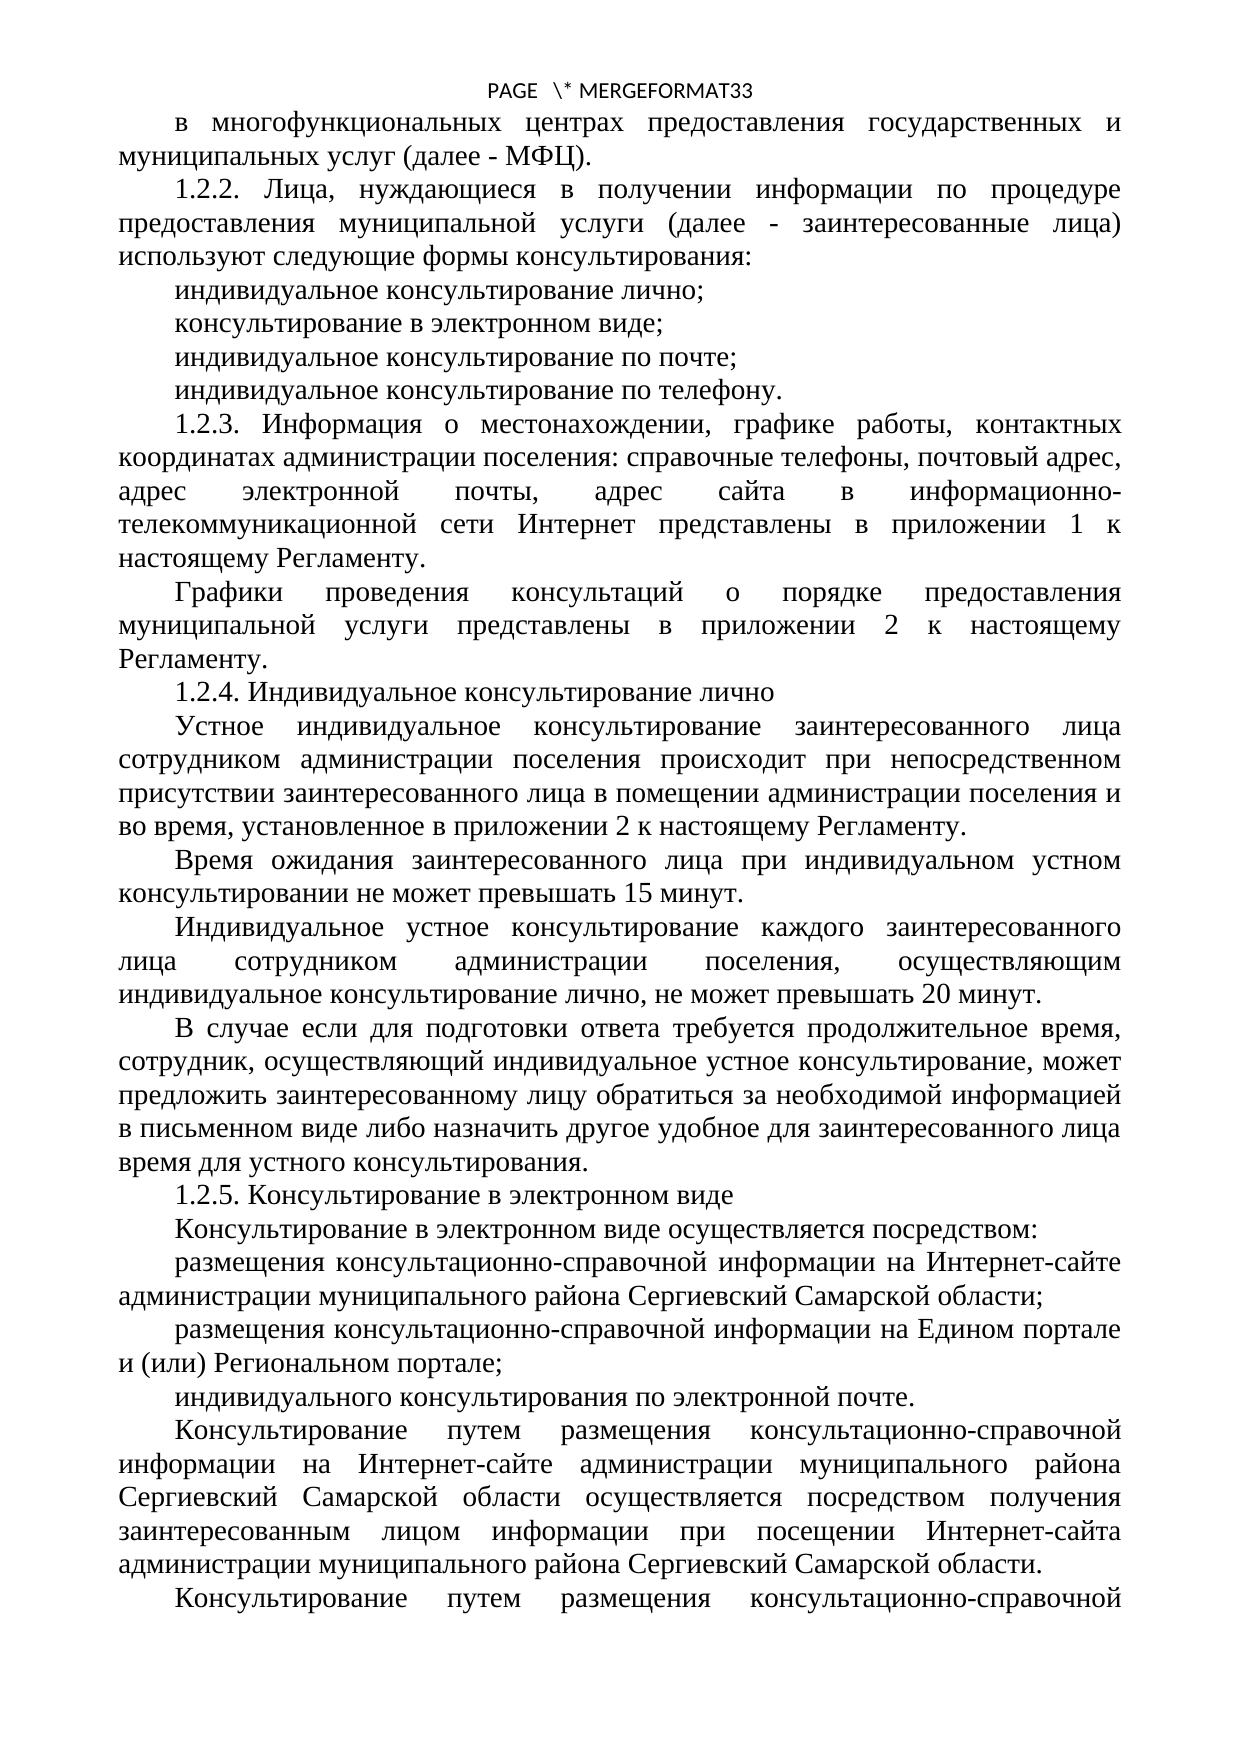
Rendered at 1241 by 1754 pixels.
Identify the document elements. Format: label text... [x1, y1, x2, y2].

text индивидуального консультирования по электронной почте. [118, 1379, 1122, 1412]
text Устное индивидуальное консультирование заинтересованного лица сотрудником администрации поселения происходит при непосредственном присутствии заинтересованного лица в помещении администрации поселения и во время, установленное в приложении 2 к настоящему Регламенту. [118, 708, 1122, 842]
text консультирование в электронном виде; [118, 305, 1122, 339]
text 1.2.5. Консультирование в электронном виде [118, 1177, 1122, 1211]
text размещения консультационно-справочной информации на Интернет-сайте администрации муниципального района Сергиевский Самарской области; [118, 1244, 1122, 1312]
text индивидуальное консультирование лично; [118, 272, 1122, 305]
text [118, 1580, 1122, 1613]
text размещения консультационно-справочной информации на Едином портале и (или) Региональном портале; [118, 1312, 1122, 1379]
text Индивидуальное устное консультирование каждого заинтересованного лица сотрудником администрации поселения, осуществляющим индивидуальное консультирование лично, не может превышать 20 минут. [118, 909, 1122, 1010]
text в многофункциональных центрах предоставления государственных и муниципальных услуг (далее - МФЦ). [118, 104, 1122, 171]
text индивидуальное консультирование по телефону. [118, 372, 1122, 406]
text индивидуальное консультирование по почте; [118, 339, 1122, 372]
text 1.2.4. Индивидуальное консультирование лично [118, 674, 1122, 708]
text Консультирование путем размещения консультационно-справочной информации на Интернет-сайте администрации муниципального района Сергиевский Самарской области осуществляется посредством получения заинтересованным лицом информации при посещении Интернет-сайта администрации муниципального района Сергиевский Самарской области. [118, 1412, 1122, 1580]
text 1.2.2. Лица, нуждающиеся в получении информации по процедуре предоставления муниципальной услуги (далее - заинтересованные лица) используют следующие формы консультирования: [118, 171, 1122, 272]
text 1.2.3. Информация о местонахождении, графике работы, контактных координатах администрации поселения: справочные телефоны, почтовый адрес, адрес электронной почты, адрес сайта в информационно-телекоммуникационной сети Интернет представлены в приложении 1 к настоящему Регламенту. [118, 406, 1122, 574]
text В случае если для подготовки ответа требуется продолжительное время, сотрудник, осуществляющий индивидуальное устное консультирование, может предложить заинтересованному лицу обратиться за необходимой информацией в письменном виде либо назначить другое удобное для заинтересованного лица время для устного консультирования. [118, 1010, 1122, 1177]
text Время ожидания заинтересованного лица при индивидуальном устном консультировании не может превышать 15 минут. [118, 842, 1122, 909]
text Консультирование в электронном виде осуществляется посредством: [118, 1211, 1122, 1244]
text Графики проведения консультаций о порядке предоставления муниципальной услуги представлены в приложении 2 к настоящему Регламенту. [118, 574, 1122, 674]
